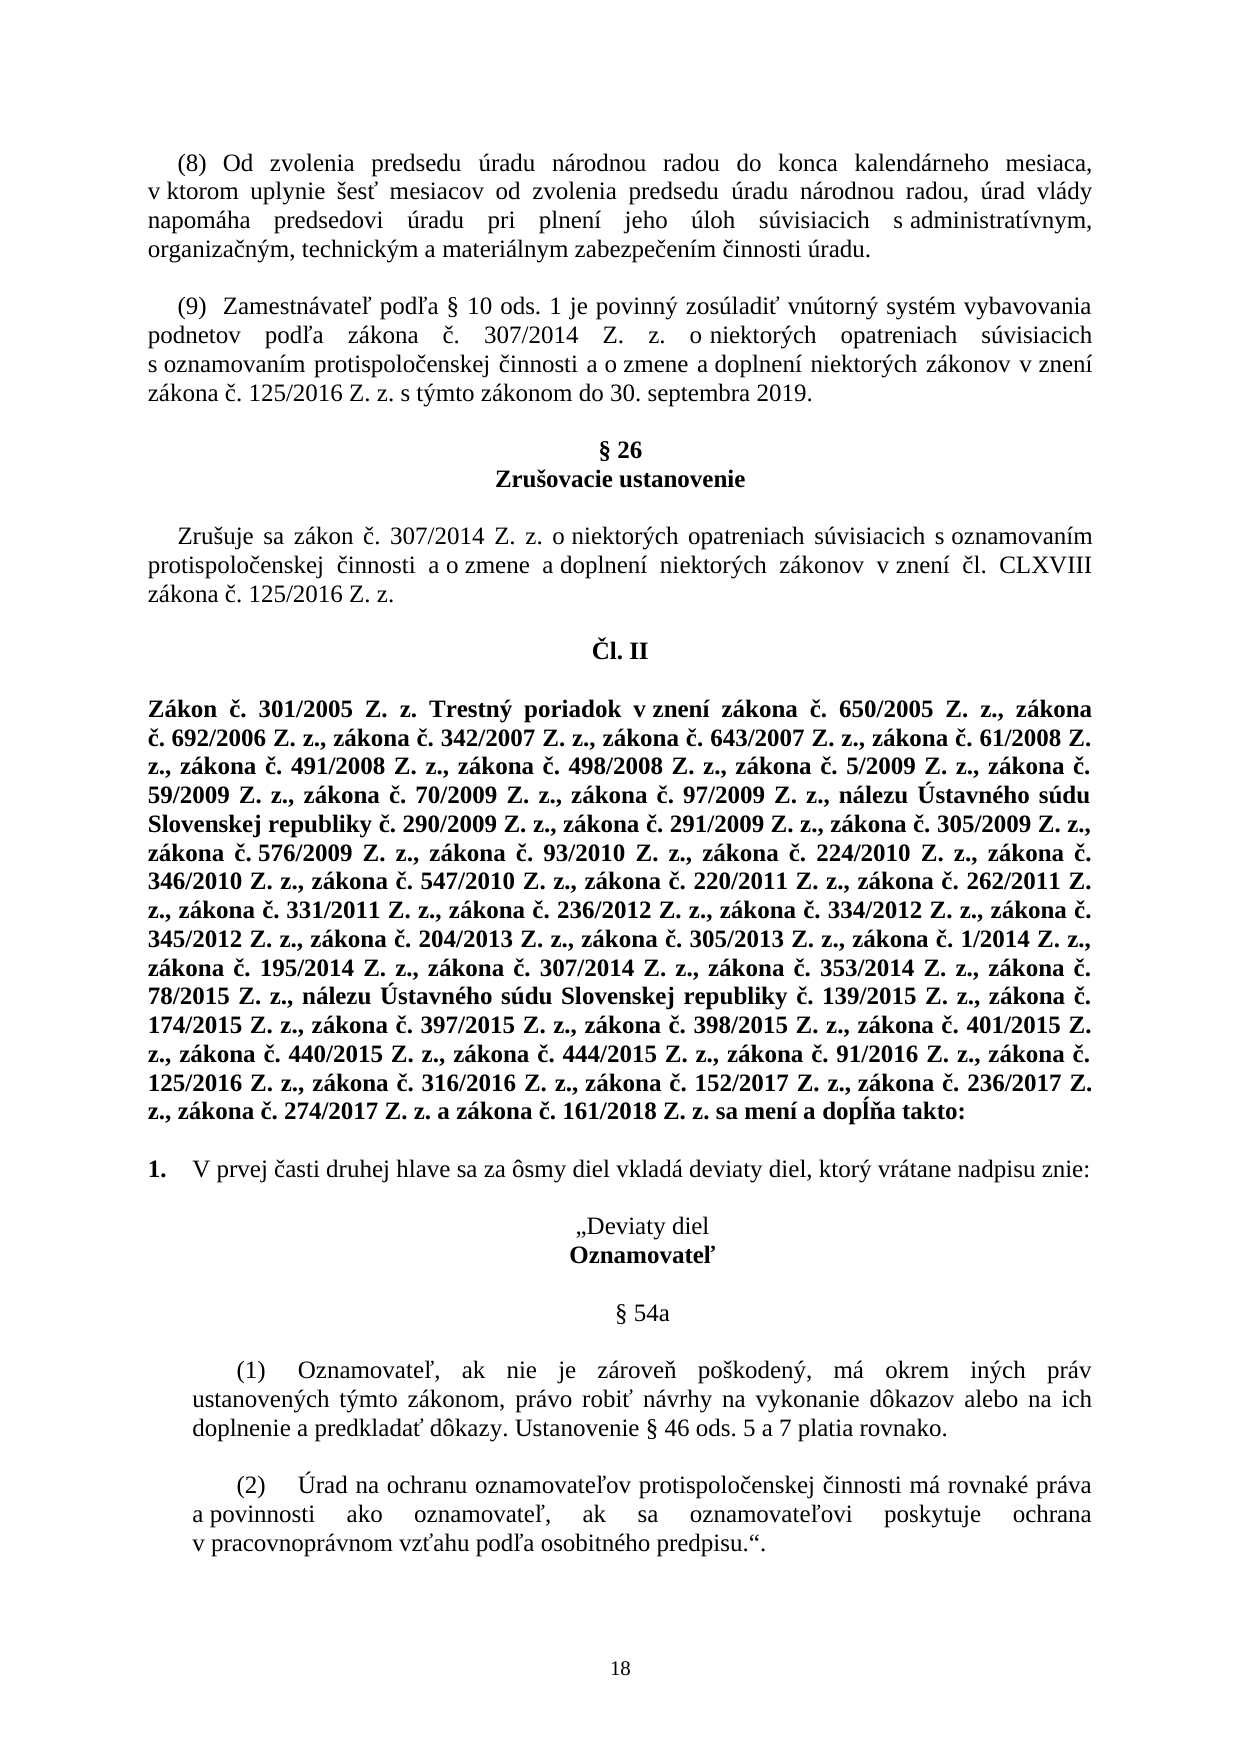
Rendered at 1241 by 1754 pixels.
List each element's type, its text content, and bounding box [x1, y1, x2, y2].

list Od zvolenia predsedu úradu národnou radou do konca kalendárneho mesiaca, v ktorom uplynie šesť mesiacov od zvolenia predsedu úradu národnou radou, úrad vlády napomáha predsedovi úradu pri plnení jeho úloh súvisiacich s administratívnym, organizačným, technickým a materiálnym zabezpečením činnosti úradu. [148, 148, 1092, 263]
list V prvej časti druhej hlave sa za ôsmy diel vkladá deviaty diel, ktorý vrátane nadpisu znie: [148, 1154, 1092, 1183]
list Úrad na ochranu oznamovateľov protispoločenskej činnosti má rovnaké práva a povinnosti ako oznamovateľ, ak sa oznamovateľovi poskytuje ochrana v pracovnoprávnom vzťahu podľa osobitného predpisu.“. [192, 1470, 1092, 1556]
text Zákon č. 301/2005 Z. z. Trestný poriadok v znení zákona č. 650/2005 Z. z., zákona č. 692/2006 Z. z., zákona č. 342/2007 Z. z., zákona č. 643/2007 Z. z., zákona č. 61/2008 Z. z., zákona č. 491/2008 Z. z., zákona č. 498/2008 Z. z., zákona č. 5/2009 Z. z., zákona č. 59/2009 Z. z., zákona č. 70/2009 Z. z., zákona č. 97/2009 Z. z., nálezu Ústavného súdu Slovenskej republiky č. 290/2009 Z. z., zákona č. 291/2009 Z. z., zákona č. 305/2009 Z. z., zákona č. 576/2009 Z. z., zákona č. 93/2010 Z. z., zákona č. 224/2010 Z. z., zákona č. 346/2010 Z. z., zákona č. 547/2010 Z. z., zákona č. 220/2011 Z. z., zákona č. 262/2011 Z. z., zákona č. 331/2011 Z. z., zákona č. 236/2012 Z. z., zákona č. 334/2012 Z. z., zákona č. 345/2012 Z. z., zákona č. 204/2013 Z. z., zákona č. 305/2013 Z. z., zákona č. 1/2014 Z. z., zákona č. 195/2014 Z. z., zákona č. 307/2014 Z. z., zákona č. 353/2014 Z. z., zákona č. 78/2015 Z. z., nálezu Ústavného súdu Slovenskej republiky č. 139/2015 Z. z., zákona č. 174/2015 Z. z., zákona č. 397/2015 Z. z., zákona č. 398/2015 Z. z., zákona č. 401/2015 Z. z., zákona č. 440/2015 Z. z., zákona č. 444/2015 Z. z., zákona č. 91/2016 Z. z., zákona č. 125/2016 Z. z., zákona č. 316/2016 Z. z., zákona č. 152/2017 Z. z., zákona č. 236/2017 Z. z., zákona č. 274/2017 Z. z. a zákona č. 161/2018 Z. z. sa mení a dopĺňa takto: [148, 694, 1092, 1125]
text Oznamovateľ [192, 1240, 1092, 1269]
text „Deviaty diel [192, 1211, 1092, 1240]
list Zamestnávateľ podľa § 10 ods. 1 je povinný zosúladiť vnútorný systém vybavovania podnetov podľa zákona č. 307/2014 Z. z. o niektorých opatreniach súvisiacich s oznamovaním protispoločenskej činnosti a o zmene a doplnení niektorých zákonov v znení zákona č. 125/2016 Z. z. s týmto zákonom do 30. septembra 2019. [148, 291, 1092, 406]
text § 54a [192, 1298, 1092, 1326]
text Zrušuje sa zákon č. 307/2014 Z. z. o niektorých opatreniach súvisiacich s oznamovaním protispoločenskej činnosti a o zmene a doplnení niektorých zákonov v znení čl. CLXVIII zákona č. 125/2016 Z. z. [148, 521, 1092, 608]
text Zrušovacie ustanovenie [148, 464, 1092, 493]
list Oznamovateľ, ak nie je zároveň poškodený, má okrem iných práv ustanovených týmto zákonom, právo robiť návrhy na vykonanie dôkazov alebo na ich doplnenie a predkladať dôkazy. Ustanovenie § 46 ods. 5 a 7 platia rovnako. [192, 1355, 1092, 1441]
